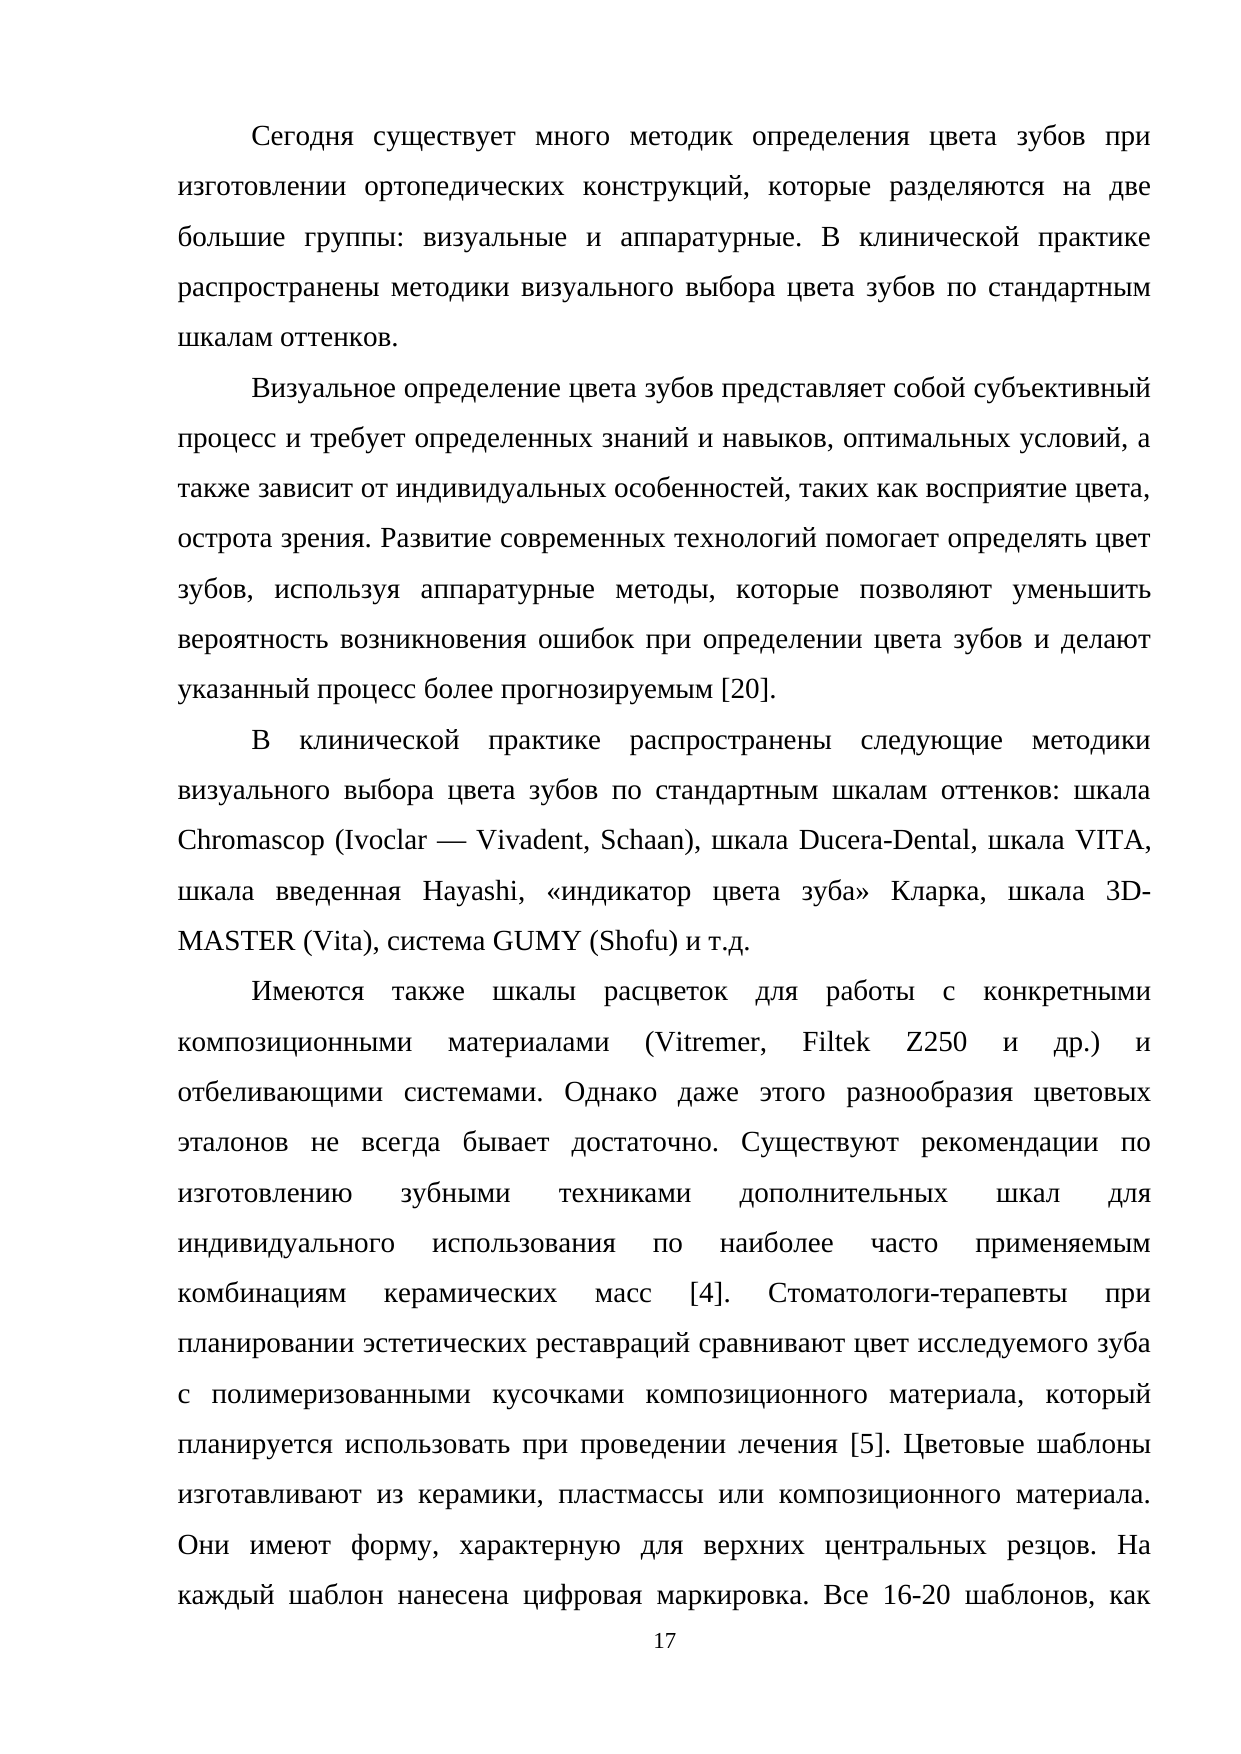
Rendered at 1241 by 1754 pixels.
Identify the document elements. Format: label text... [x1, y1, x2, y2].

text Сегодня существует много методик определения цвета зубов при изготовлении ортопедических конструкций, которые разделяются на две большие группы: визуальные и аппаратурные. В клинической практике распространены методики визуального выбора цвета зубов по стандартным шкалам оттенков. [177, 118, 1152, 353]
text В клинической практике распространены следующие методики визуального выбора цвета зубов по стандартным шкалам оттенков: шкала Chromascop (Ivoclar — Vivadent, Schaan), шкала Ducera-Dental, шкала VITA, шкала введенная Hayashi, «индикатор цвета зуба» Кларка, шкала 3D-MASTER (Vita), система GUMY (Shofu) и т.д. [177, 722, 1152, 957]
text Визуальное определение цвета зубов представляет собой субъективный процесс и требует определенных знаний и навыков, оптимальных условий, а также зависит от индивидуальных особенностей, таких как восприятие цвета, острота зрения. Развитие современных технологий помогает определять цвет зубов, используя аппаратурные методы, которые позволяют уменьшить вероятность возникновения ошибок при определении цвета зубов и делают указанный процесс более прогнозируемым [20]. [177, 370, 1152, 705]
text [177, 973, 1152, 1611]
